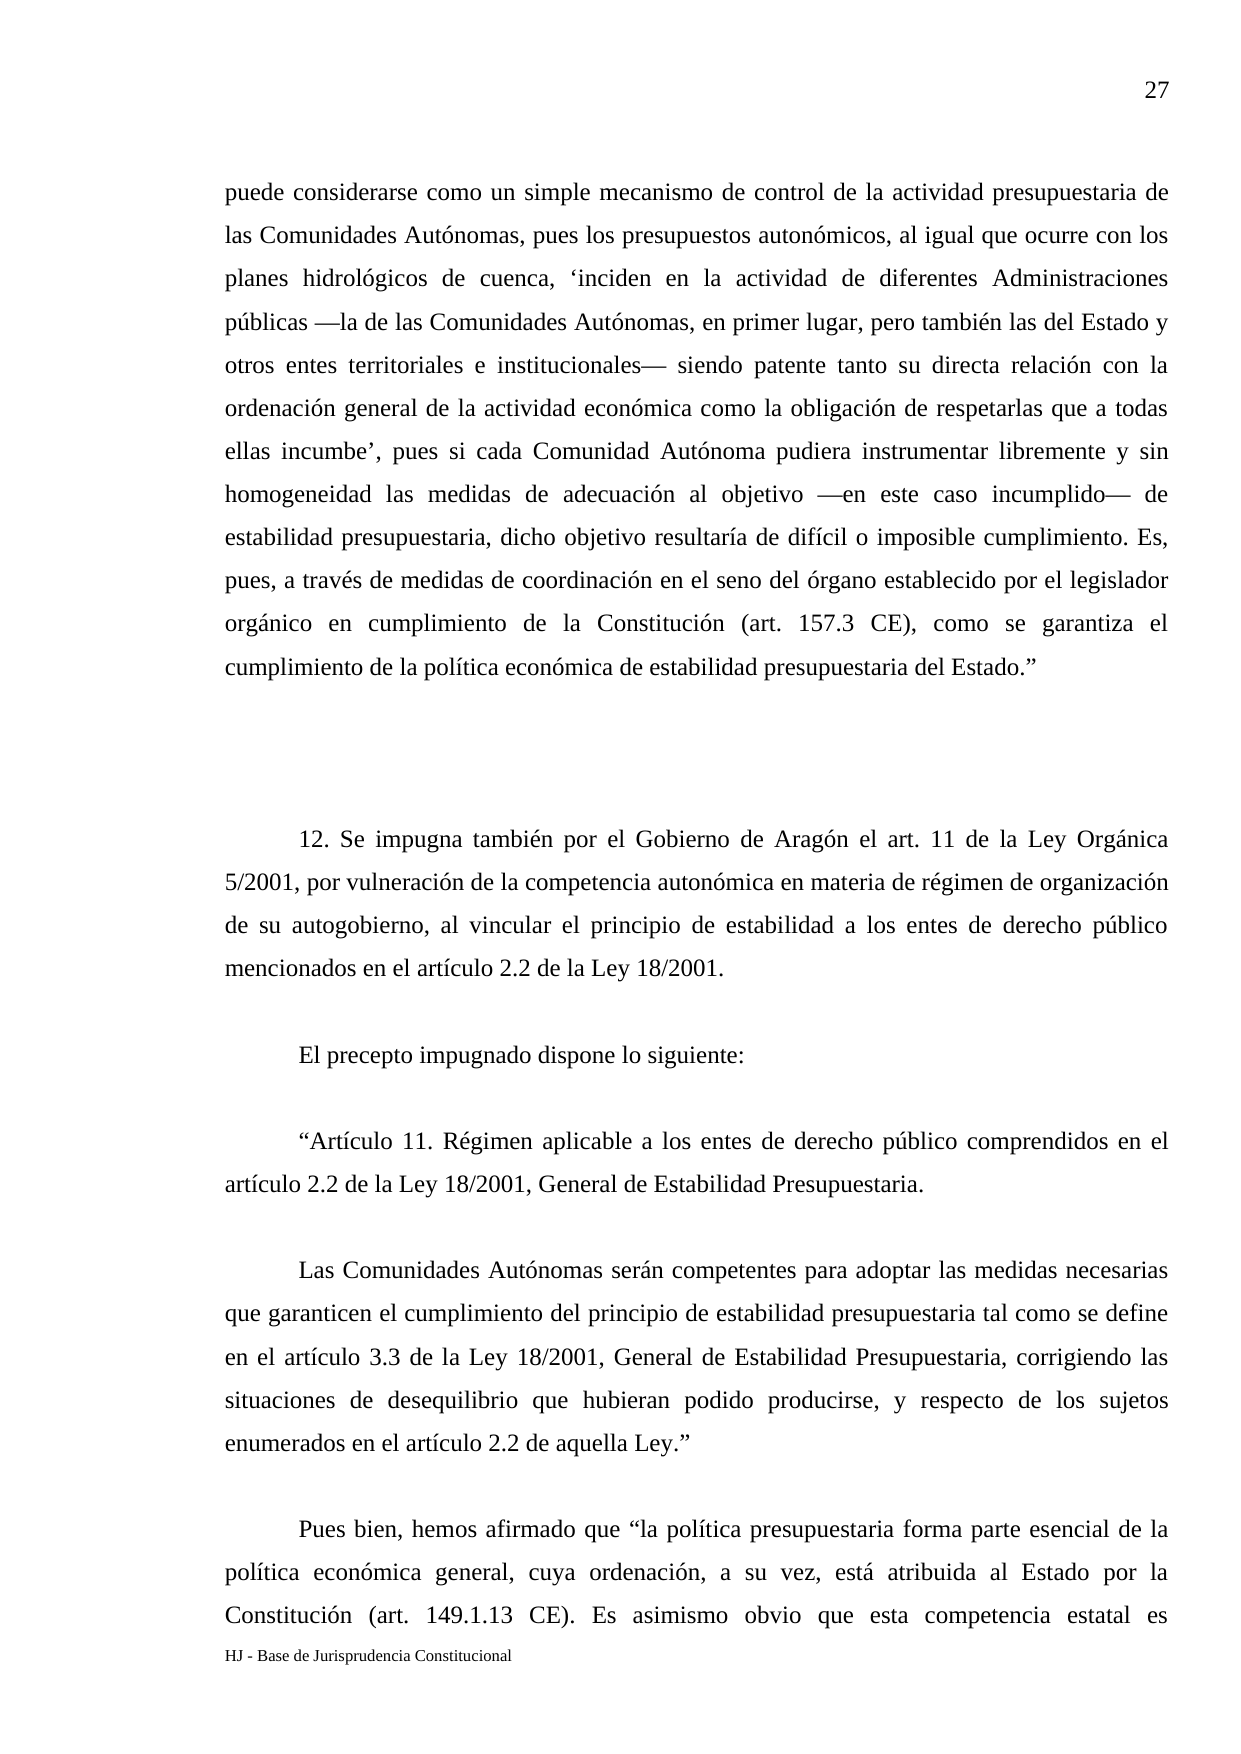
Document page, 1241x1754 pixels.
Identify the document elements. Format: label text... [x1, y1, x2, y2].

text El precepto impugnado dispone lo siguiente: [224, 1040, 1169, 1068]
text 12. Se impugna también por el Gobierno de Aragón el art. 11 de la Ley Orgánica 5/2001, por vulneración de la competencia autonómica en materia de régimen de organización de su autogobierno, al vincular el principio de estabilidad a los entes de derecho público mencionados en el artículo 2.2 de la Ley 18/2001. [224, 824, 1169, 982]
text “Artículo 11. Régimen aplicable a los entes de derecho público comprendidos en el artículo 2.2 de la Ley 18/2001, General de Estabilidad Presupuestaria. [224, 1126, 1169, 1198]
text Las Comunidades Autónomas serán competentes para adoptar las medidas necesarias que garanticen el cumplimiento del principio de estabilidad presupuestaria tal como se define en el artículo 3.3 de la Ley 18/2001, General de Estabilidad Presupuestaria, corrigiendo las situaciones de desequilibrio que hubieran podido producirse, y respecto de los sujetos enumerados en el artículo 2.2 de aquella Ley.” [224, 1255, 1169, 1457]
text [224, 1514, 1169, 1629]
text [224, 177, 1169, 680]
